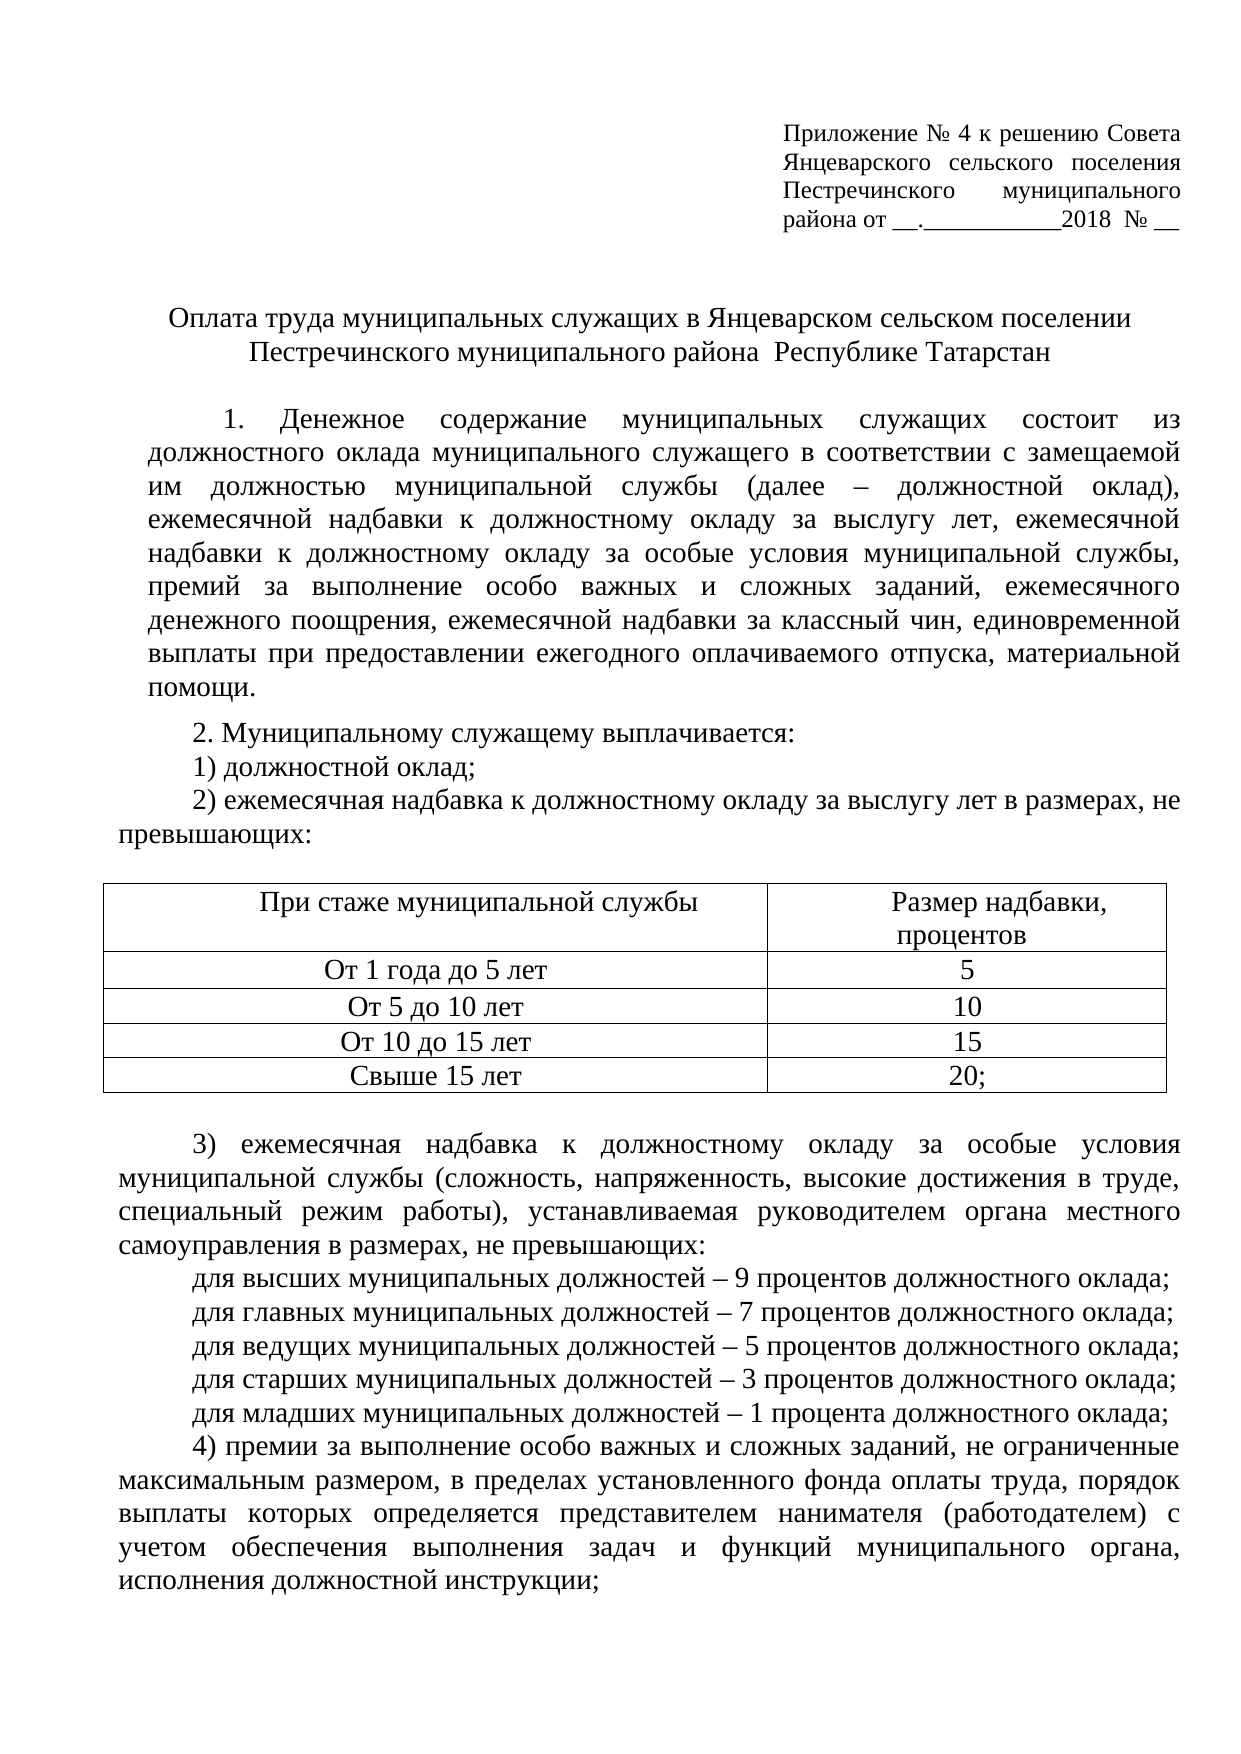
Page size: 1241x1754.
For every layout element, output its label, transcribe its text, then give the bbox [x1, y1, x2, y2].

text 2) ежемесячная надбавка к должностному окладу за выслугу лет в размерах, не превышающих: [118, 782, 1181, 849]
text 3) ежемесячная надбавка к должностному окладу за особые условия муниципальной службы (сложность, напряженность, высокие достижения в труде, специальный режим работы), устанавливаемая руководителем органа местного самоуправления в размерах, не превышающих: [118, 1126, 1181, 1261]
text 4) премии за выполнение особо важных и сложных заданий, не ограниченные максимальным размером, в пределах установленного фонда оплаты труда, порядок выплаты которых определяется представителем нанимателя (работодателем) с учетом обеспечения выполнения задач и функций муниципального органа, исполнения должностной инструкции; [118, 1428, 1181, 1596]
text для младших муниципальных должностей – 1 процента должностного оклада; [118, 1395, 1181, 1428]
table_header При стаже муниципальной службы [104, 884, 767, 951]
text Оплата труда муниципальных служащих в Янцеварском сельском поселении Пестречинского муниципального района Республике Татарстан [118, 300, 1181, 367]
table_cell 5 [768, 952, 1166, 988]
table_header Размер надбавки, процентов [768, 884, 1166, 951]
table_cell 20; [768, 1058, 1166, 1092]
table_cell Свыше 15 лет [104, 1058, 767, 1092]
text 1. Денежное содержание муниципальных служащих состоит из должностного оклада муниципального служащего в соответствии с замещаемой им должностью муниципальной службы (далее – должностной оклад), ежемесячной надбавки к должностному окладу за выслугу лет, ежемесячной надбавки к должностному окладу за особые условия муниципальной службы, премий за выполнение особо важных и сложных заданий, ежемесячного денежного поощрения, ежемесячной надбавки за классный чин, единовременной выплаты при предоставлении ежегодного оплачиваемого отпуска, материальной помощи. [148, 401, 1181, 703]
text для высших муниципальных должностей – 9 процентов должностного оклада; [118, 1261, 1181, 1294]
table_cell От 10 до 15 лет [104, 1024, 767, 1057]
text Приложение № 4 к решению Совета Янцеварского сельского поселения Пестречинского муниципального района от __.___________2018 № __ [783, 118, 1181, 233]
text для ведущих муниципальных должностей – 5 процентов должностного оклада; [118, 1328, 1181, 1361]
text 2. Муниципальному служащему выплачивается: [118, 715, 1181, 749]
text 1) должностной оклад; [118, 749, 1181, 782]
table_cell От 1 года до 5 лет [104, 952, 767, 988]
text для старших муниципальных должностей – 3 процентов должностного оклада; [118, 1361, 1181, 1395]
table_cell 10 [768, 989, 1166, 1023]
table_cell 15 [768, 1024, 1166, 1057]
table_cell От 5 до 10 лет [104, 989, 767, 1023]
text для главных муниципальных должностей – 7 процентов должностного оклада; [118, 1294, 1181, 1328]
